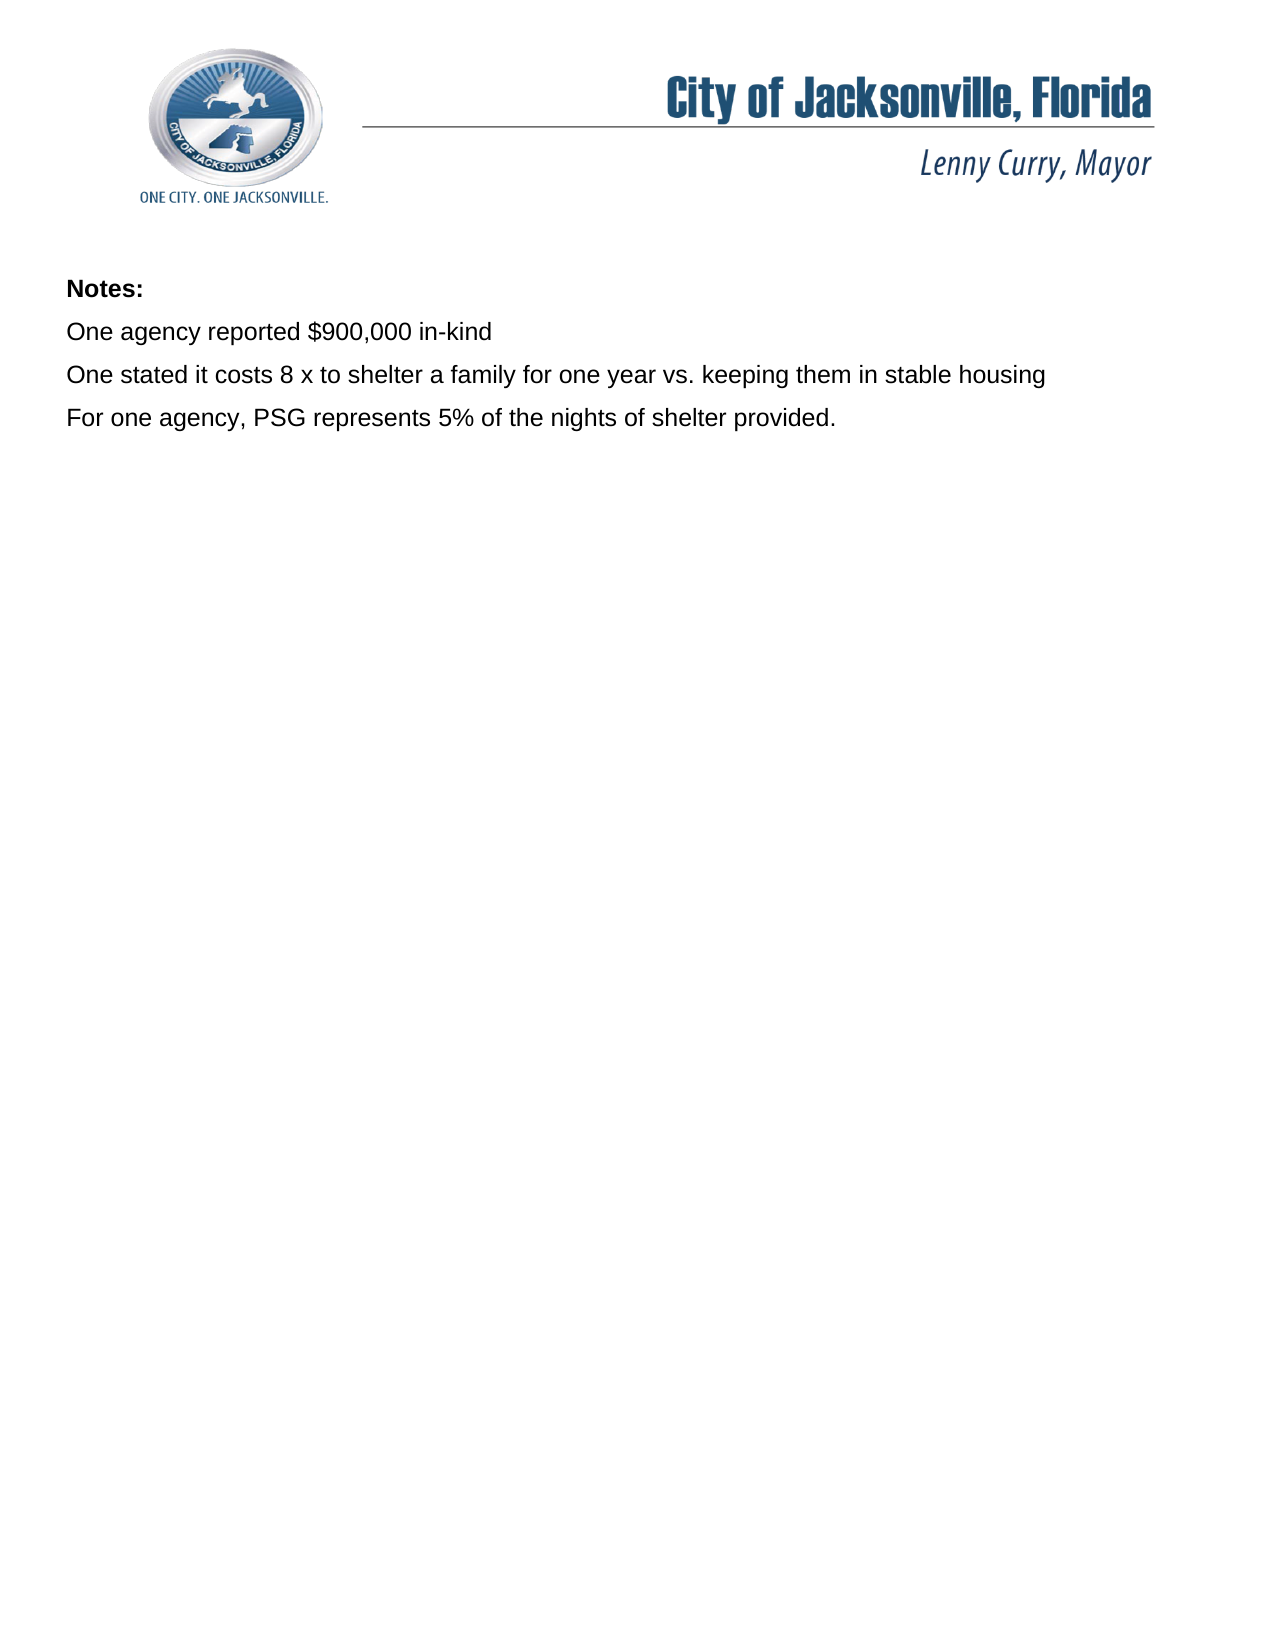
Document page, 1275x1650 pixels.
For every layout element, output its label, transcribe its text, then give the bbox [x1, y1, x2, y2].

text One stated it costs 8 x to shelter a family for one year vs. keeping them in stable housing [66, 360, 1116, 389]
text For one agency, PSG represents 5% of the nights of shelter provided. [66, 403, 1116, 432]
picture [86, 25, 1234, 217]
text Notes: [66, 274, 1116, 303]
text One agency reported $900,000 in-kind [66, 317, 1116, 346]
